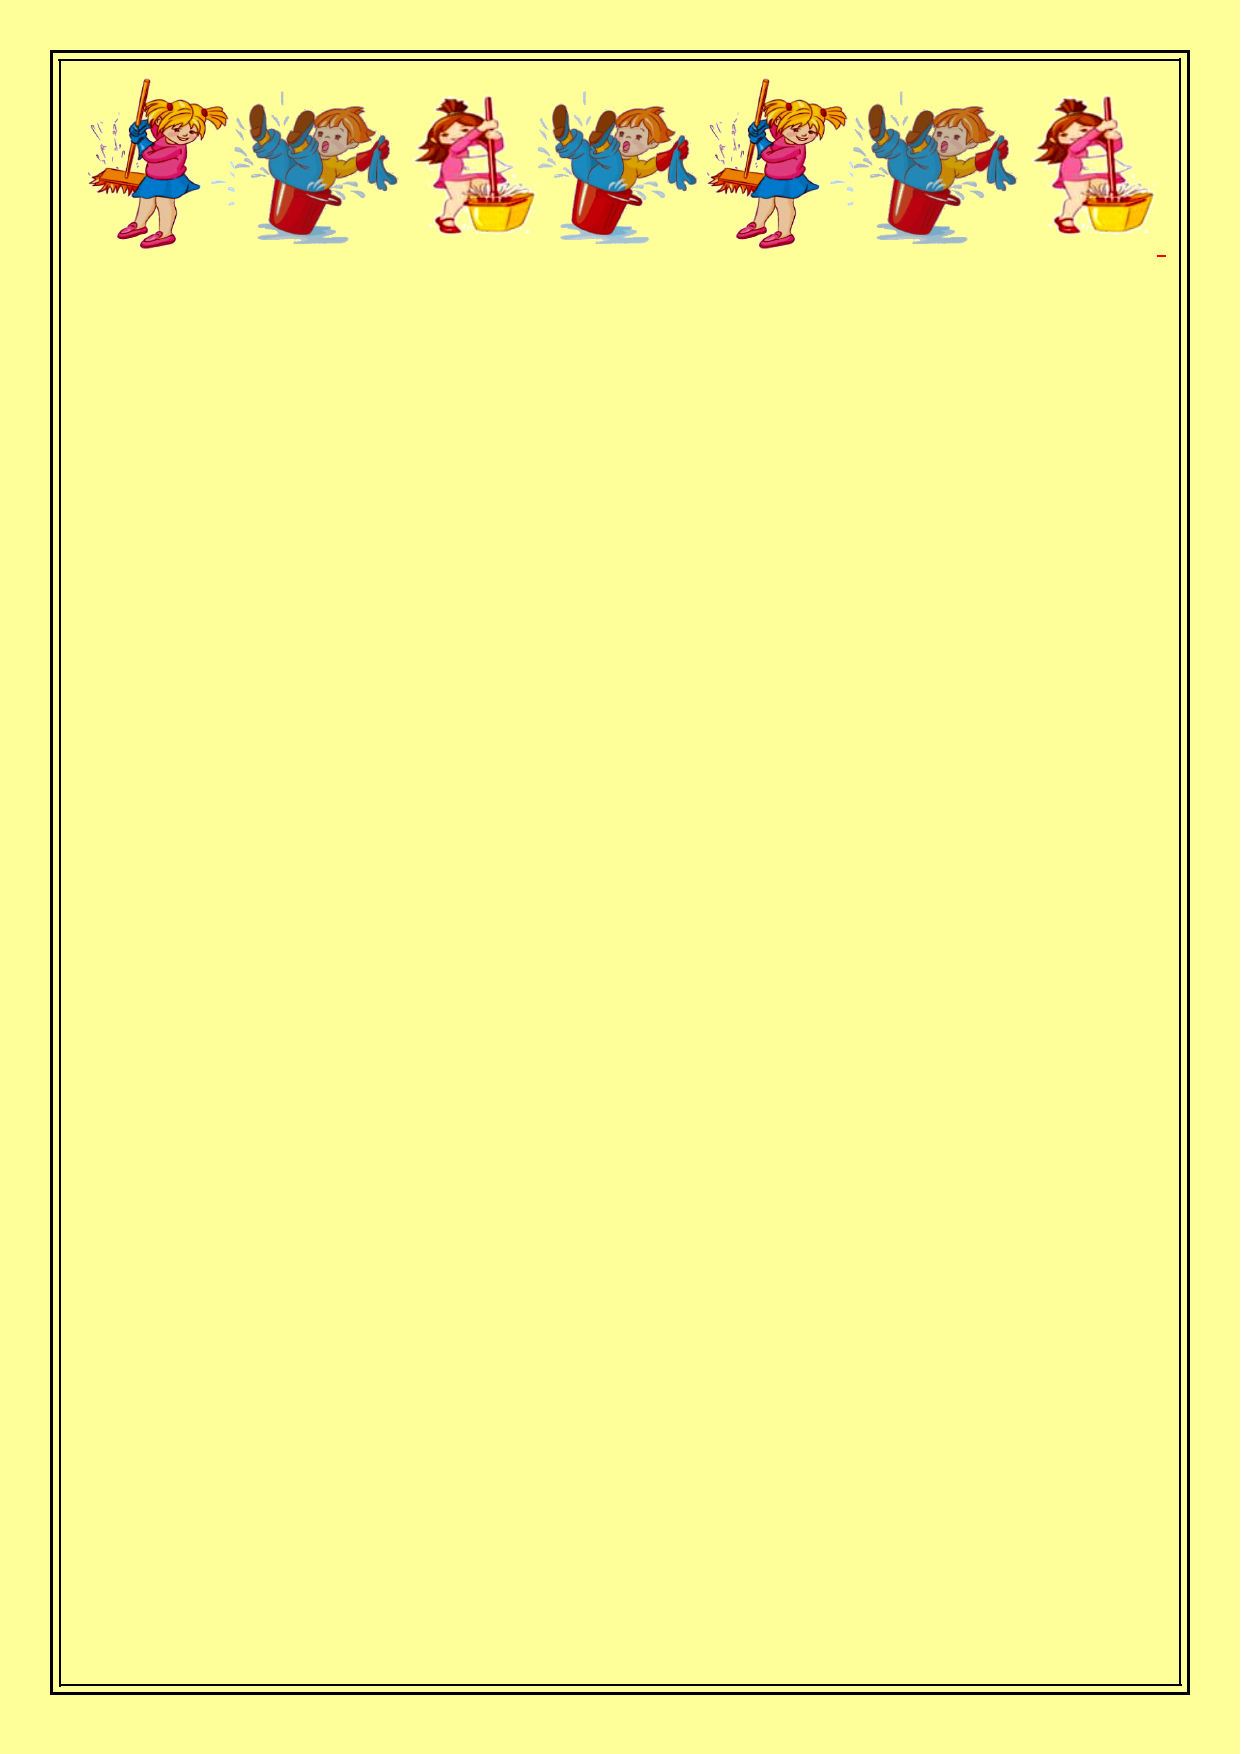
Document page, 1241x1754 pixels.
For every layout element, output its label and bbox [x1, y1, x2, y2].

picture [234, 80, 702, 252]
picture [853, 80, 1157, 252]
